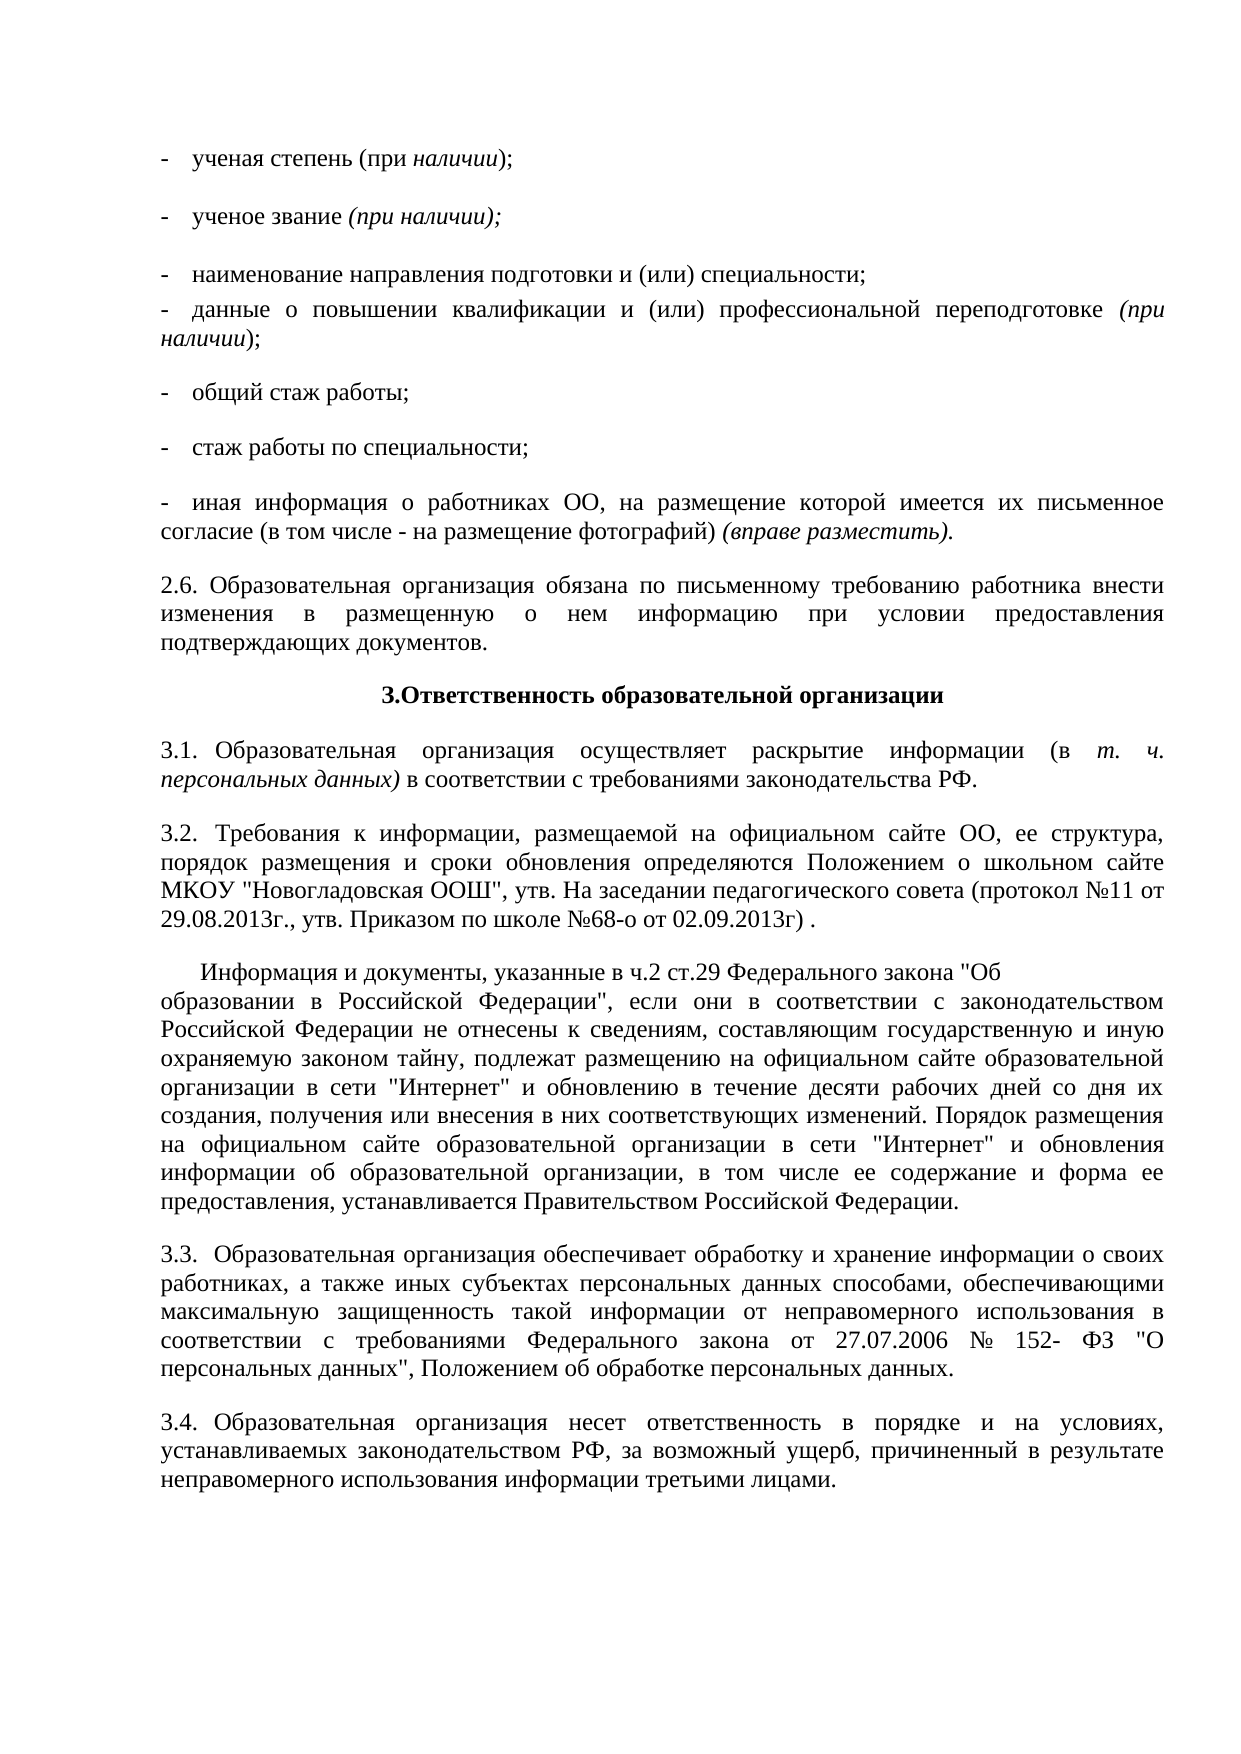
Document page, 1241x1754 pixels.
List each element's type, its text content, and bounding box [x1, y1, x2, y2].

list ученое звание (при наличии); [160, 178, 1165, 236]
list Образовательная организация обеспечивает обработку и хранение информации о своих работниках, а также иных субъектах персональных данных способами, обеспечивающими максимальную защищенность такой информации от неправомерного использования в соответствии с требованиями Федерального закона от 27.07.2006 № 152- ФЗ "О персональных данных", Положением об обработке персональных данных. [160, 1240, 1165, 1383]
list общий стаж работы; [160, 380, 1165, 405]
list Образовательная организация осуществляет раскрытие информации (в т. ч. персональных данных) в соответствии с требованиями законодательства РФ. [160, 736, 1165, 793]
list наименование направления подготовки и (или) специальности; [160, 236, 1165, 294]
text образовании в Российской Федерации", если они в соответствии с законодательством Российской Федерации не отнесены к сведениям, составляющим государственную и иную охраняемую законом тайну, подлежат размещению на официальном сайте образовательной организации в сети "Интернет" и обновлению в течение десяти рабочих дней со дня их создания, получения или внесения в них соответствующих изменений. Порядок размещения на официальном сайте образовательной организации в сети "Интернет" и обновления информации об образовательной организации, в том числе ее содержание и форма ее предоставления, устанавливается Правительством Российской Федерации. [160, 987, 1165, 1215]
list Требования к информации, размещаемой на официальном сайте ОО, ее структура, порядок размещения и сроки обновления определяются Положением о школьном сайте МКОУ "Новогладовская ООШ", утв. На заседании педагогического совета (протокол №11 от 29.08.2013г., утв. Приказом по школе №68-о от 02.09.2013г) . [160, 819, 1165, 933]
list иная информация о работниках ОО, на размещение которой имеется их письменное согласие (в том числе - на размещение фотографий) (вправе разместить). [160, 487, 1165, 545]
list стаж работы по специальности; [160, 435, 1165, 460]
text З.Ответственность образовательной организации [160, 684, 1165, 709]
list Образовательная организация несет ответственность в порядке и на условиях, устанавливаемых законодательством РФ, за возможный ущерб, причиненный в результате неправомерного использования информации третьими лицами. [160, 1408, 1165, 1493]
text 2.6. Образовательная организация обязана по письменному требованию работника внести изменения в размещенную о нем информацию при условии предоставления подтверждающих документов. [160, 570, 1165, 656]
list ученая степень (при наличии); [160, 120, 1165, 178]
list данные о повышении квалификации и (или) профессиональной переподготовке (при наличии); [160, 294, 1165, 352]
text Информация и документы, указанные в ч.2 ст.29 Федерального закона "Об [200, 958, 1165, 987]
